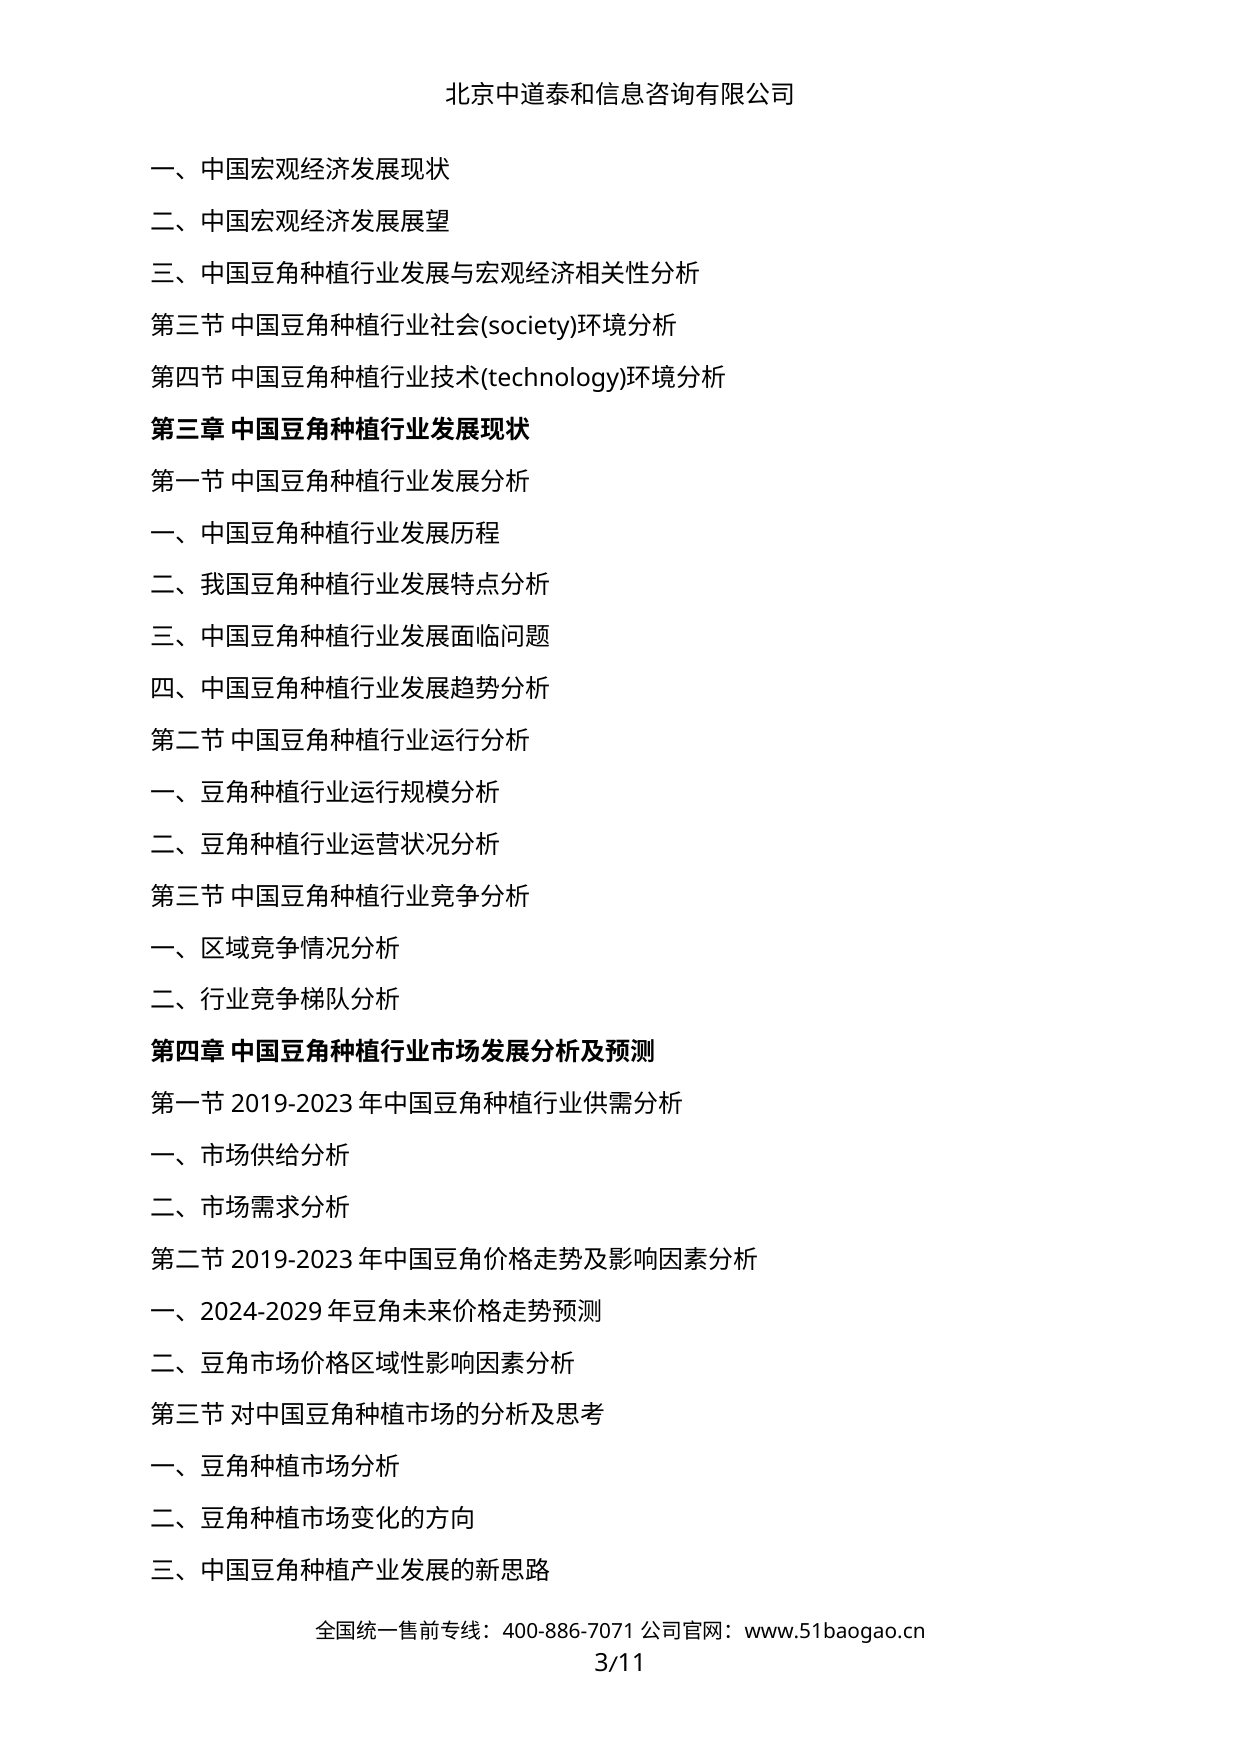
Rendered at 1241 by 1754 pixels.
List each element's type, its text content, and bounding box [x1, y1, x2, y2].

text 第二节 中国豆角种植行业运行分析 [150, 721, 1090, 757]
text 三、中国豆角种植产业发展的新思路 [150, 1551, 1090, 1587]
text 二、豆角种植市场变化的方向 [150, 1499, 1090, 1535]
text 四、中国豆角种植行业发展趋势分析 [150, 669, 1090, 705]
text 一、中国宏观经济发展现状 [150, 150, 1090, 186]
text 第二节 2019-2023年中国豆角价格走势及影响因素分析 [150, 1239, 1090, 1276]
text 第三节 中国豆角种植行业竞争分析 [150, 876, 1090, 912]
text 二、豆角种植行业运营状况分析 [150, 824, 1090, 861]
text 二、中国宏观经济发展展望 [150, 202, 1090, 238]
text 一、市场供给分析 [150, 1136, 1090, 1172]
text 二、市场需求分析 [150, 1187, 1090, 1224]
text 第四节 中国豆角种植行业技术(technology)环境分析 [150, 357, 1090, 394]
text 三、中国豆角种植行业发展与宏观经济相关性分析 [150, 254, 1090, 290]
text 二、豆角市场价格区域性影响因素分析 [150, 1343, 1090, 1379]
text 一、豆角种植行业运行规模分析 [150, 772, 1090, 809]
text 第三节 中国豆角种植行业社会(society)环境分析 [150, 306, 1090, 342]
text 一、中国豆角种植行业发展历程 [150, 513, 1090, 549]
text 一、豆角种植市场分析 [150, 1447, 1090, 1483]
text 第三节 对中国豆角种植市场的分析及思考 [150, 1395, 1090, 1431]
text 二、行业竞争梯队分析 [150, 980, 1090, 1016]
text 一、2024-2029年豆角未来价格走势预测 [150, 1291, 1090, 1327]
text 第一节 中国豆角种植行业发展分析 [150, 461, 1090, 497]
text 第四章 中国豆角种植行业市场发展分析及预测 [150, 1032, 1090, 1068]
text 一、区域竞争情况分析 [150, 928, 1090, 964]
text 二、我国豆角种植行业发展特点分析 [150, 565, 1090, 601]
text 第一节 2019-2023年中国豆角种植行业供需分析 [150, 1084, 1090, 1120]
text 三、中国豆角种植行业发展面临问题 [150, 617, 1090, 653]
text 第三章 中国豆角种植行业发展现状 [150, 409, 1090, 446]
